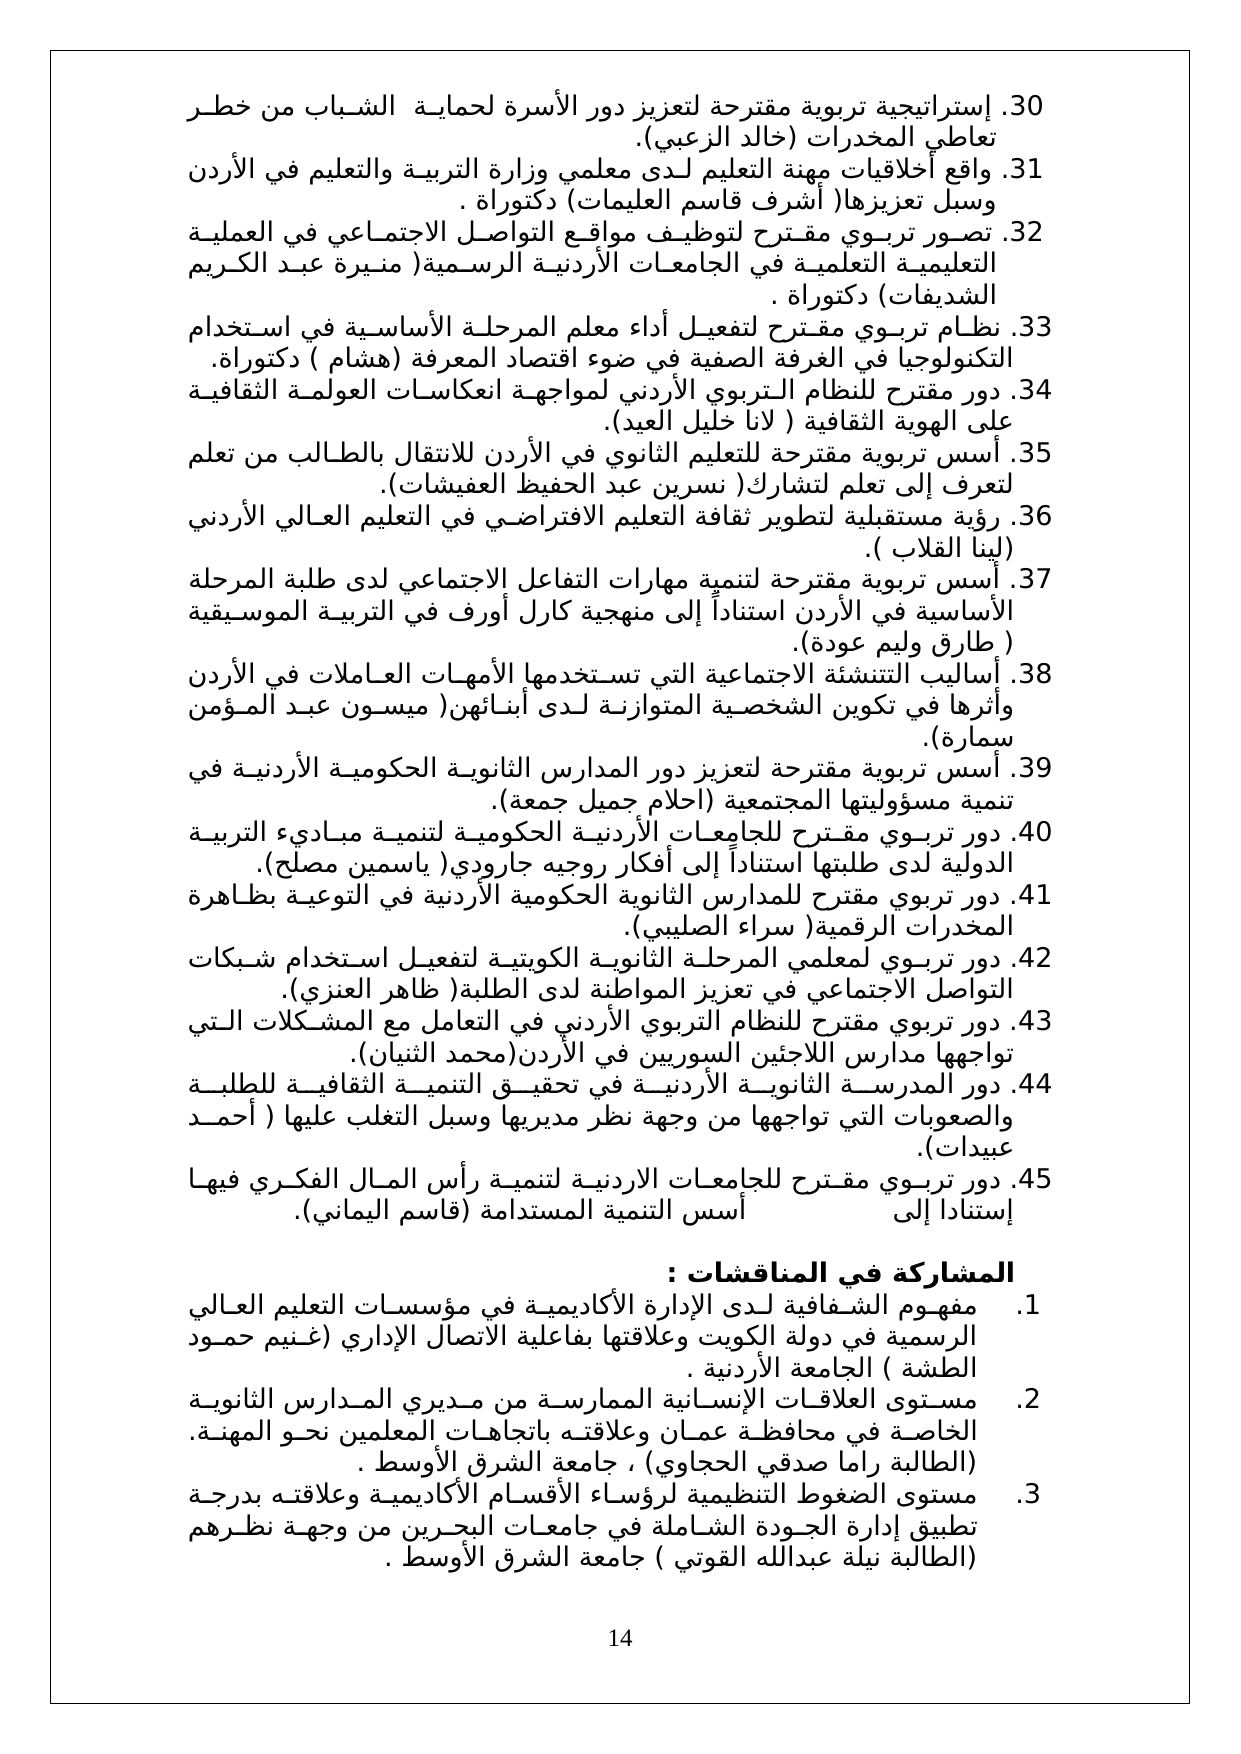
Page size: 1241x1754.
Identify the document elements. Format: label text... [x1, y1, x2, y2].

list مستوى العلاقات الإنسانية الممارسة من مديري المدارس الثانوية الخاصة في محافظة عمان وعلاقته باتجاهات المعلمين نحو المهنة.(الطالبة راما صدقي الحجاوي) ، جامعة الشرق الأوسط . [187, 1384, 1015, 1478]
text 32. تصور تربوي مقترح لتوظيف مواقع التواصل الاجتماعي في العملية التعليمية التعلمية في الجامعات الأردنية الرسمية( منيرة عبد الكريم الشديفات) دكتوراة . [187, 216, 1044, 311]
text 45. دور تربوي مقترح للجامعات الاردنية لتنمية رأس المال الفكري فيها إستنادا إلى أسس التنمية المستدامة (قاسم اليماني). [187, 1163, 1053, 1226]
text 42. دور تربوي لمعلمي المرحلة الثانوية الكويتية لتفعيل استخدام شبكات التواصل الاجتماعي في تعزيز المواطنة لدى الطلبة( ظاهر العنزي). [187, 942, 1053, 1005]
text 33. نظام تربوي مقترح لتفعيل أداء معلم المرحلة الأساسية في استخدام التكنولوجيا في الغرفة الصفية في ضوء اقتصاد المعرفة (هشام ) دكتوراة. [187, 311, 1053, 374]
text 34. دور مقترح للنظام التربوي الأردني لمواجهة انعكاسات العولمة الثقافية على الهوية الثقافية ( لانا خليل العيد). [187, 374, 1053, 437]
text 39. أسس تربوية مقترحة لتعزيز دور المدارس الثانوية الحكومية الأردنية في تنمية مسؤوليتها المجتمعية (احلام جميل جمعة). [187, 753, 1053, 816]
list مستوى الضغوط التنظيمية لرؤساء الأقسام الأكاديمية وعلاقته بدرجة تطبيق إدارة الجودة الشاملة في جامعات البحرين من وجهة نظرهم (الطالبة نيلة عبدالله القوتي ) جامعة الشرق الأوسط . [187, 1478, 1015, 1573]
text 31. واقع أخلاقيات مهنة التعليم لدى معلمي وزارة التربية والتعليم في الأردن وسبل تعزيزها( أشرف قاسم العليمات) دكتوراة . [187, 153, 1044, 216]
list مفهوم الشفافية لدى الإدارة الأكاديمية في مؤسسات التعليم العالي الرسمية في دولة الكويت وعلاقتها بفاعلية الاتصال الإداري (غنيم حمود الطشة ) الجامعة الأردنية . [187, 1289, 1015, 1384]
text 41. دور تربوي مقترح للمدارس الثانوية الحكومية الأردنية في التوعية بظاهرة المخدرات الرقمية( سراء الصليبي). [187, 879, 1053, 942]
text 40. دور تربوي مقترح للجامعات الأردنية الحكومية لتنمية مباديء التربية الدولية لدى طلبتها استناداً إلى أفكار روجيه جارودي( ياسمين مصلح). [187, 816, 1053, 879]
text 35. أسس تربوية مقترحة للتعليم الثانوي في الأردن للانتقال بالطالب من تعلم لتعرف إلى تعلم لتشارك( نسرين عبد الحفيظ العفيشات). [187, 437, 1053, 500]
text 37. أسس تربوية مقترحة لتنمية مهارات التفاعل الاجتماعي لدى طلبة المرحلة الأساسية في الأردن استناداً إلى منهجية كارل أورف في التربية الموسيقية ( طارق وليم عودة). [187, 563, 1053, 658]
text 30. إستراتيجية تربوية مقترحة لتعزيز دور الأسرة لحماية الشباب من خطر تعاطي المخدرات (خالد الزعبي). [187, 90, 1044, 153]
text 44. دور المدرسة الثانوية الأردنية في تحقيق التنمية الثقافية للطلبة والصعوبات التي تواجهها من وجهة نظر مديريها وسبل التغلب عليها ( أحمد عبيدات). [187, 1068, 1053, 1163]
text 38. أساليب التتنشئة الاجتماعية التي تستخدمها الأمهات العاملات في الأردن وأثرها في تكوين الشخصية المتوازنة لدى أبنائهن( ميسون عبد المؤمن سمارة). [187, 658, 1053, 753]
text المشاركة في المناقشات : [187, 1257, 1015, 1289]
text 36. رؤية مستقبلية لتطوير ثقافة التعليم الافتراضي في التعليم العالي الأردني (لينا القلاب ). [187, 500, 1053, 563]
text 43. دور تربوي مقترح للنظام التربوي الأردني في التعامل مع المشكلات التي تواجهها مدارس اللاجئين السوريين في الأردن(محمد الثنيان). [187, 1005, 1053, 1068]
